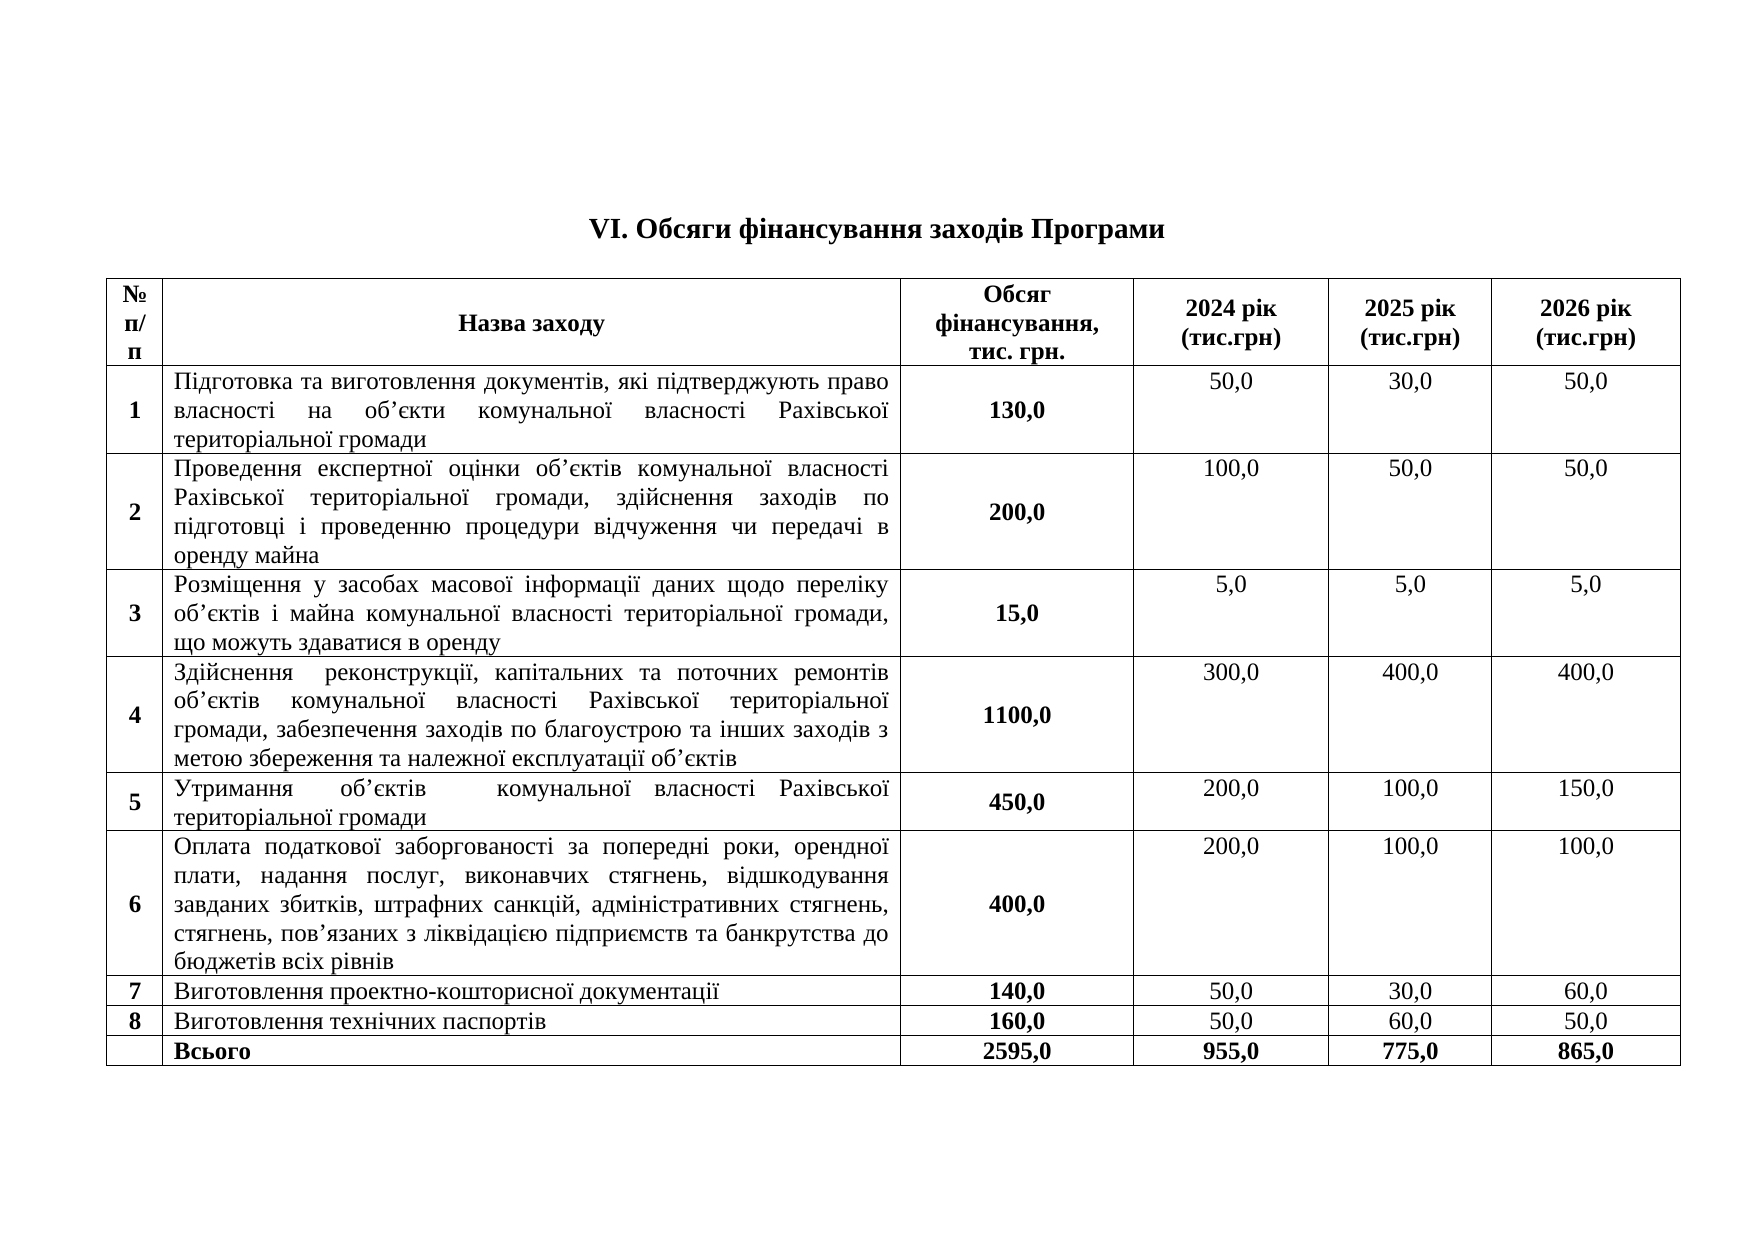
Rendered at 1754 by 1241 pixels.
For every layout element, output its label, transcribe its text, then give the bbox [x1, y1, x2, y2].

table_cell 7 [107, 976, 162, 1005]
table_cell 100,0 [1492, 831, 1680, 975]
table_cell Оплата податкової заборгованості за попередні роки, орендної плати, надання послуг, виконавчих стягнень, відшкодування завданих збитків, штрафних санкцій, адміністративних стягнень, стягнень, пов’язаних з ліквідацією підприємств та банкрутства до бюджетів всіх рівнів [163, 831, 900, 975]
table_cell 50,0 [1492, 454, 1680, 568]
table_cell 400,0 [1492, 657, 1680, 772]
table_header Назва заходу [163, 279, 900, 365]
table_cell 775,0 [1329, 1036, 1491, 1064]
table_cell 2595,0 [901, 1036, 1133, 1064]
table_cell 50,0 [1134, 976, 1328, 1005]
table_cell 160,0 [901, 1006, 1133, 1035]
table_cell 50,0 [1492, 366, 1680, 452]
table_cell 100,0 [1329, 831, 1491, 975]
table_cell 5,0 [1329, 570, 1491, 656]
table_cell 5,0 [1134, 570, 1328, 656]
table_cell [107, 1036, 162, 1064]
table_cell 100,0 [1134, 454, 1328, 568]
table_cell 50,0 [1492, 1006, 1680, 1035]
table_cell 4 [107, 657, 162, 772]
table_cell 50,0 [1134, 366, 1328, 452]
table_cell 400,0 [901, 831, 1133, 975]
table_header 2024 рік (тис.грн) [1134, 279, 1328, 365]
table_cell 955,0 [1134, 1036, 1328, 1064]
table_cell Підготовка та виготовлення документів, які підтверджують право власності на об’єкти комунальної власності Рахівської територіальної громади [163, 366, 900, 452]
table_cell Утримання об’єктів комунальної власності Рахівської територіальної громади [163, 773, 900, 830]
table_cell 15,0 [901, 570, 1133, 656]
table_cell 300,0 [1134, 657, 1328, 772]
table_cell 1100,0 [901, 657, 1133, 772]
table_cell 50,0 [1134, 1006, 1328, 1035]
table_cell 1 [107, 366, 162, 452]
text VІ. Обсяги фінансування заходів Програми [118, 211, 1636, 244]
table_cell 2 [107, 454, 162, 568]
table_cell 450,0 [901, 773, 1133, 830]
table_cell Здійснення реконструкції, капітальних та поточних ремонтів об’єктів комунальної власності Рахівської територіальної громади, забезпечення заходів по благоустрою та інших заходів з метою збереження та належної експлуатації об’єктів [163, 657, 900, 772]
table_cell 865,0 [1492, 1036, 1680, 1064]
table_cell 400,0 [1329, 657, 1491, 772]
table_cell 6 [107, 831, 162, 975]
table_cell 60,0 [1329, 1006, 1491, 1035]
table_cell 100,0 [1329, 773, 1491, 830]
table_cell 200,0 [1134, 831, 1328, 975]
table_cell Розміщення у засобах масової інформації даних щодо переліку об’єктів і майна комунальної власності територіальної громади, що можуть здаватися в оренду [163, 570, 900, 656]
table_header 2026 рік (тис.грн) [1492, 279, 1680, 365]
table_cell 150,0 [1492, 773, 1680, 830]
table_header Обсяг фінансування, тис. грн. [901, 279, 1133, 365]
table_cell Виготовлення проектно-кошторисної документації [163, 976, 900, 1005]
table_cell Проведення експертної оцінки об’єктів комунальної власності Рахівської територіальної громади, здійснення заходів по підготовці і проведенню процедури відчуження чи передачі в оренду майна [163, 454, 900, 568]
table_cell 60,0 [1492, 976, 1680, 1005]
table_cell 140,0 [901, 976, 1133, 1005]
table_header 2025 рік (тис.грн) [1329, 279, 1491, 365]
table_cell 5,0 [1492, 570, 1680, 656]
table_cell 3 [107, 570, 162, 656]
table_cell 5 [107, 773, 162, 830]
table_cell 30,0 [1329, 366, 1491, 452]
table_cell Виготовлення технічних паспортів [163, 1006, 900, 1035]
table_cell 130,0 [901, 366, 1133, 452]
table_cell 200,0 [1134, 773, 1328, 830]
table_cell Всього [163, 1036, 900, 1064]
table_cell 50,0 [1329, 454, 1491, 568]
table_cell 200,0 [901, 454, 1133, 568]
table_header № п/п [107, 279, 162, 365]
table_cell 30,0 [1329, 976, 1491, 1005]
table_cell 8 [107, 1006, 162, 1035]
